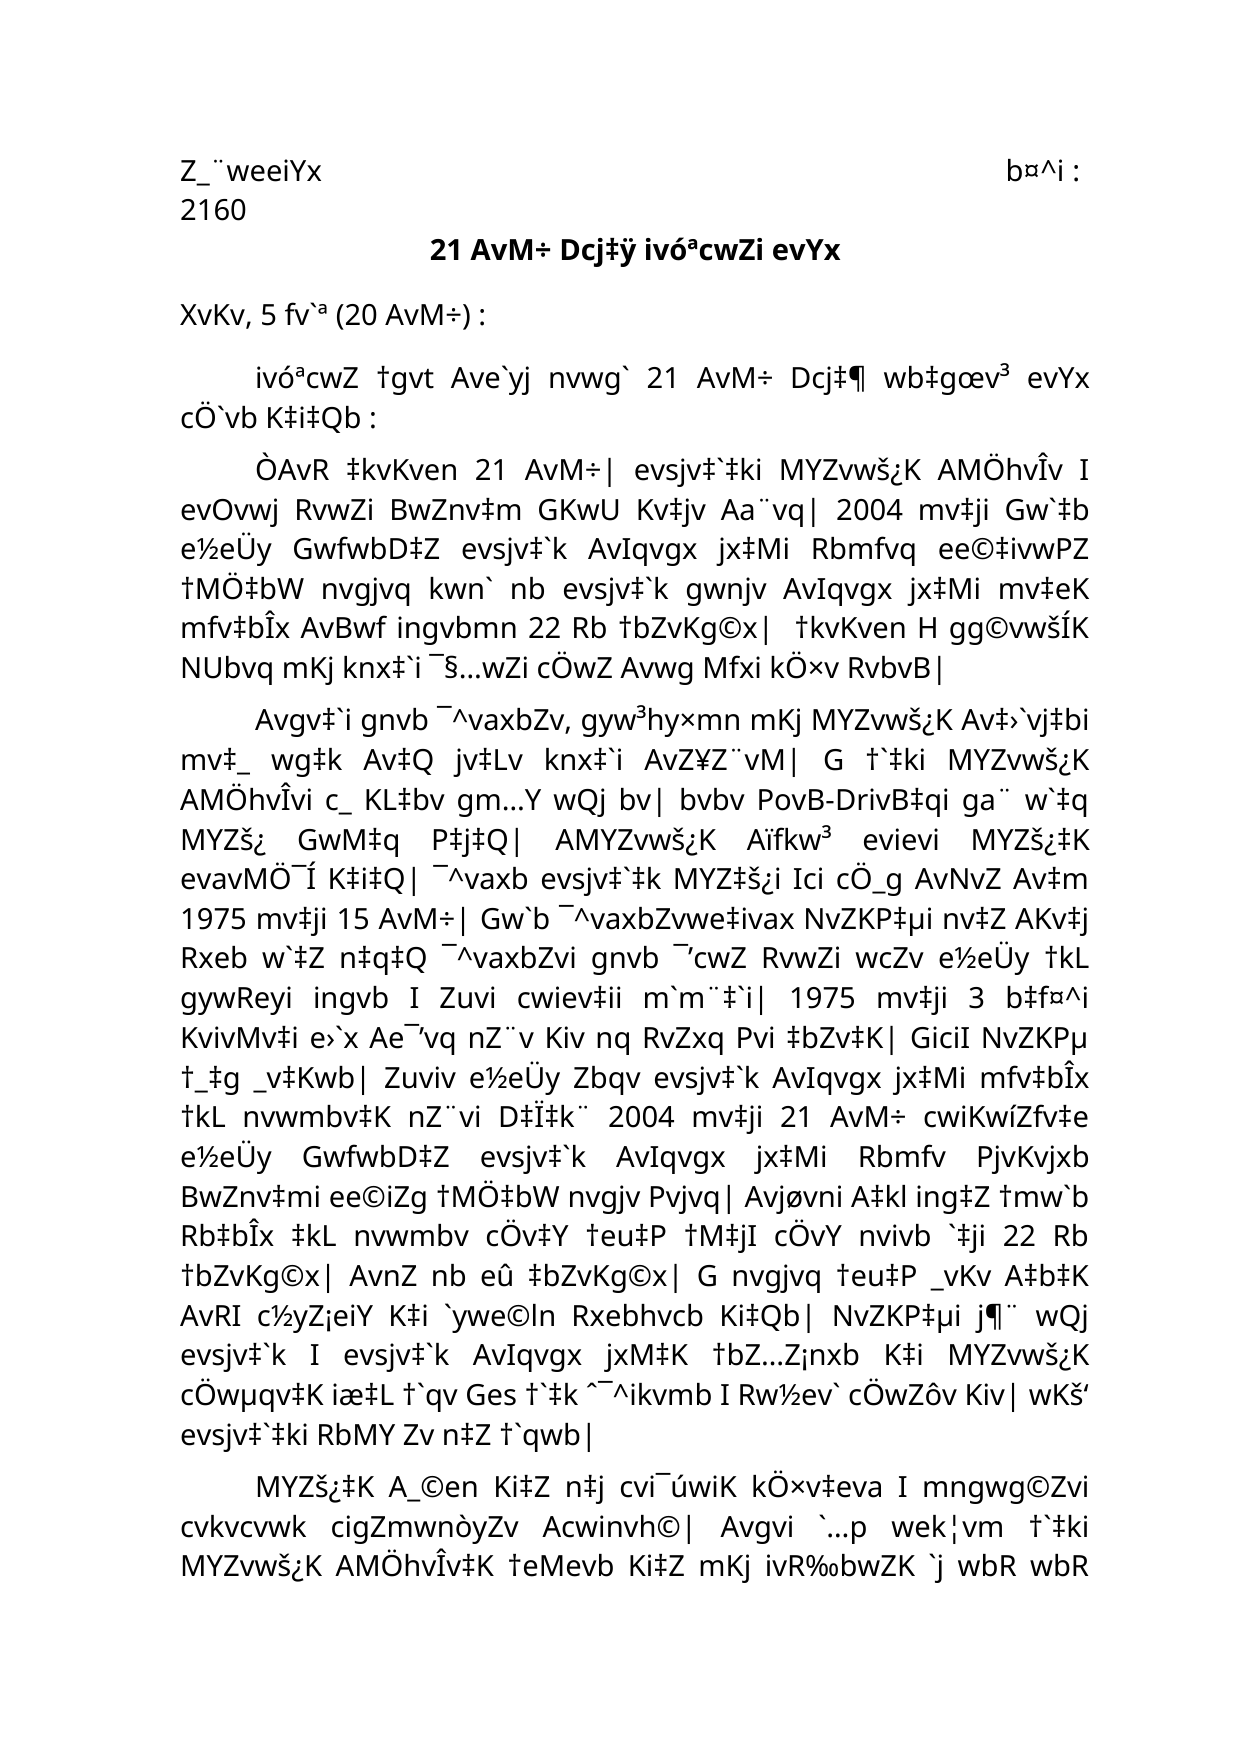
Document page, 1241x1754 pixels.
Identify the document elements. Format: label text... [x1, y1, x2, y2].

text Avgv‡`i gnvb ¯^vaxbZv, gyw³hy×mn mKj MYZvwš¿K Av‡›`vj‡bi mv‡_ wg‡k Av‡Q jv‡Lv knx‡`i AvZ¥Z¨vM| G †`‡ki MYZvwš¿K AMÖhvÎvi c_ KL‡bv gm…Y wQj bv| bvbv PovB-DrivB‡qi ga¨ w`‡q MYZš¿ GwM‡q P‡j‡Q| AMYZvwš¿K Aïfkw³ evievi MYZš¿‡K evavMÖ¯Í K‡i‡Q| ¯^vaxb evsjv‡`‡k MYZ‡š¿i Ici cÖ_g AvNvZ Av‡m 1975 mv‡ji 15 AvM÷| Gw`b ¯^vaxbZvwe‡ivax NvZKP‡µi nv‡Z AKv‡j Rxeb w`‡Z n‡q‡Q ¯^vaxbZvi gnvb ¯’cwZ RvwZi wcZv e½eÜy †kL gywReyi ingvb I Zuvi cwiev‡ii m`m¨‡`i| 1975 mv‡ji 3 b‡f¤^i KvivMv‡i e›`x Ae¯’vq nZ¨v Kiv nq RvZxq Pvi ‡bZv‡K| GiciI NvZKPµ †_‡g _v‡Kwb| Zuviv e½eÜy Zbqv evsjv‡`k AvIqvgx jx‡Mi mfv‡bÎx †kL nvwmbv‡K nZ¨vi D‡Ï‡k¨ 2004 mv‡ji 21 AvM÷ cwiKwíZfv‡e e½eÜy GwfwbD‡Z evsjv‡`k AvIqvgx jx‡Mi Rbmfv PjvKvjxb BwZnv‡mi ee©iZg †MÖ‡bW nvgjv Pvjvq| Avjøvni A‡kl ing‡Z †mw`b Rb‡bÎx ‡kL nvwmbv cÖv‡Y †eu‡P †M‡jI cÖvY nvivb `‡ji 22 Rb †bZvKg©x| AvnZ nb eû ‡bZvKg©x| G nvgjvq †eu‡P _vKv A‡b‡K AvRI c½yZ¡eiY K‡i `ywe©ln Rxebhvcb Ki‡Qb| NvZKP‡µi j¶¨ wQj evsjv‡`k I evsjv‡`k AvIqvgx jxM‡K †bZ…Z¡nxb K‡i MYZvwš¿K cÖwµqv‡K iæ‡L †`qv Ges †`‡k ˆ¯^ikvmb I Rw½ev` cÖwZôv Kiv| wKš‘ evsjv‡`‡ki RbMY Zv n‡Z †`qwb| [180, 700, 1090, 1454]
text Z_¨weeiYx b¤^i : 2160 [180, 150, 1090, 229]
text 21 AvM÷ Dcj‡ÿ ivóªcwZi evYx [180, 229, 1090, 269]
text XvKv, 5 fv`ª (20 AvM÷) : [180, 295, 1090, 334]
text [180, 1466, 1090, 1585]
text ivóªcwZ †gvt Ave`yj nvwg` 21 AvM÷ Dcj‡¶ wb‡gœv³ evYx cÖ`vb K‡i‡Qb : [180, 357, 1090, 437]
text ÒAvR ‡kvKven 21 AvM÷| evsjv‡`‡ki MYZvwš¿K AMÖhvÎv I evOvwj RvwZi BwZnv‡m GKwU Kv‡jv Aa¨vq| 2004 mv‡ji Gw`‡b e½eÜy GwfwbD‡Z evsjv‡`k AvIqvgx jx‡Mi Rbmfvq ee©‡ivwPZ †MÖ‡bW nvgjvq kwn` nb evsjv‡`k gwnjv AvIqvgx jx‡Mi mv‡eK mfv‡bÎx AvBwf ingvbmn 22 Rb †bZvKg©x| †kvKven H gg©vwšÍK NUbvq mKj knx‡`i ¯§…wZi cÖwZ Avwg Mfxi kÖ×v RvbvB| [180, 449, 1090, 687]
